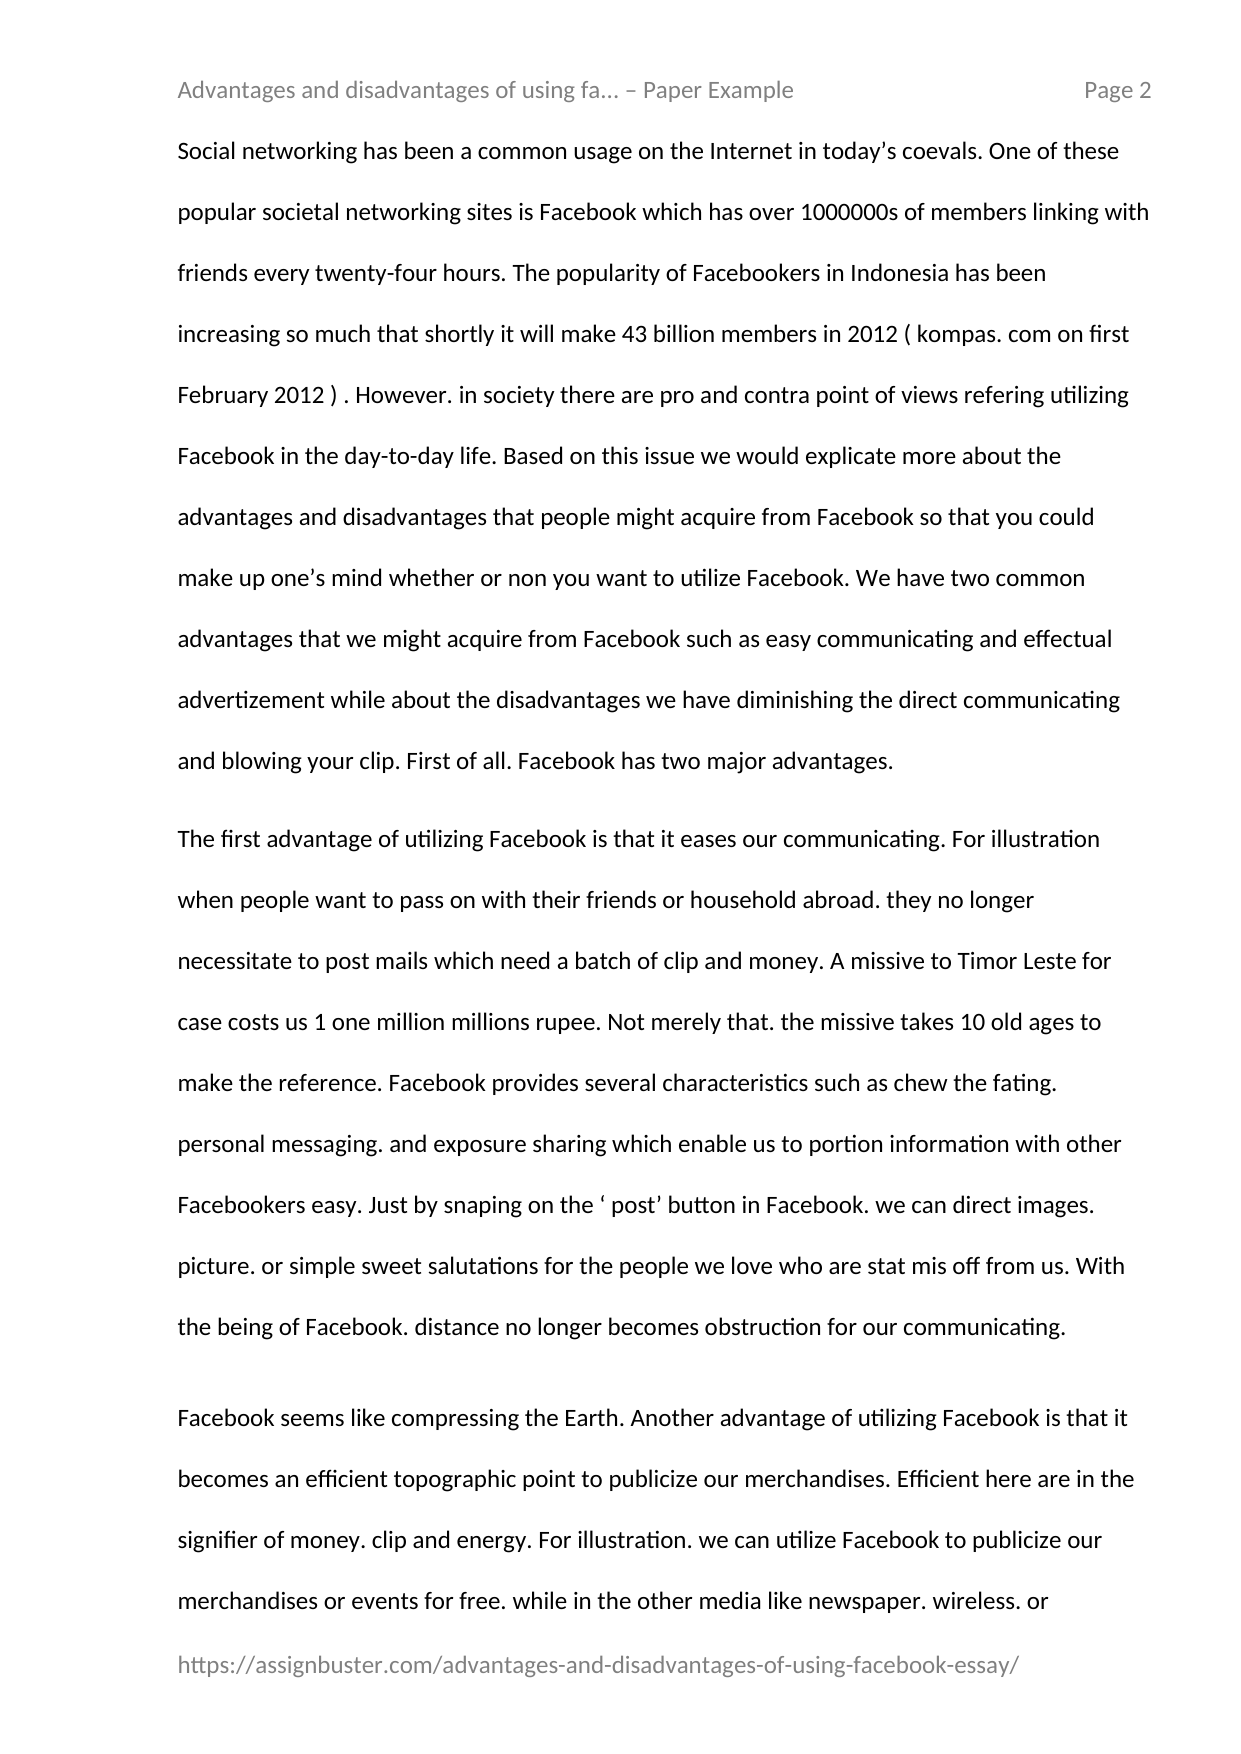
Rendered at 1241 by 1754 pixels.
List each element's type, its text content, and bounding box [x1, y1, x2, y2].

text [177, 1402, 1152, 1615]
text The first advantage of utilizing Facebook is that it eases our communicating. For illustration when people want to pass on with their friends or household abroad. they no longer necessitate to post mails which need a batch of clip and money. A missive to Timor Leste for case costs us 1 one million millions rupee. Not merely that. the missive takes 10 old ages to make the reference. Facebook provides several characteristics such as chew the fating. personal messaging. and exposure sharing which enable us to portion information with other Facebookers easy. Just by snaping on the ‘ post’ button in Facebook. we can direct images. picture. or simple sweet salutations for the people we love who are stat mis off from us. With the being of Facebook. distance no longer becomes obstruction for our communicating. [177, 823, 1152, 1342]
text Social networking has been a common usage on the Internet in today’s coevals. One of these popular societal networking sites is Facebook which has over 1000000s of members linking with friends every twenty-four hours. The popularity of Facebookers in Indonesia has been increasing so much that shortly it will make 43 billion members in 2012 ( kompas. com on first February 2012 ) . However. in society there are pro and contra point of views refering utilizing Facebook in the day-to-day life. Based on this issue we would explicate more about the advantages and disadvantages that people might acquire from Facebook so that you could make up one’s mind whether or non you want to utilize Facebook. We have two common advantages that we might acquire from Facebook such as easy communicating and effectual advertizement while about the disadvantages we have diminishing the direct communicating and blowing your clip. First of all. Facebook has two major advantages. [177, 135, 1152, 776]
